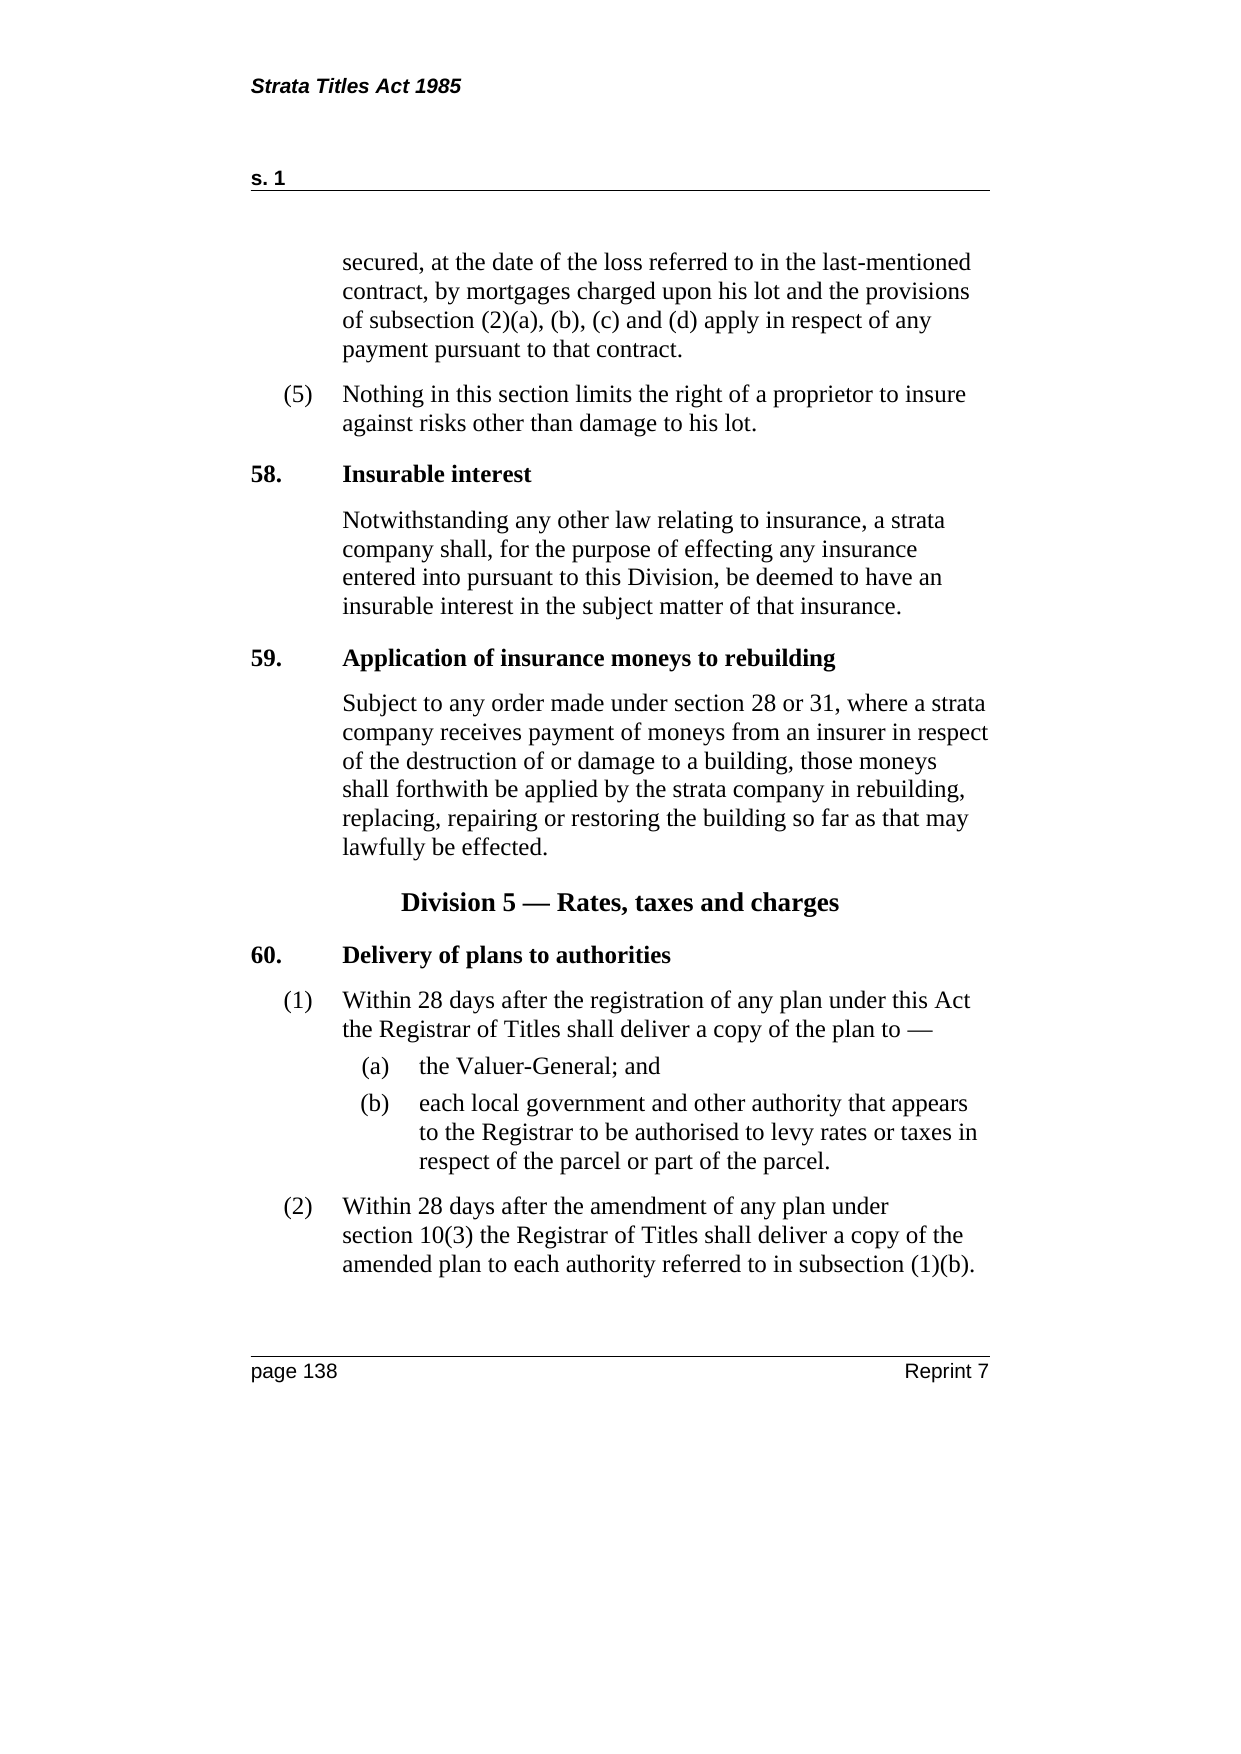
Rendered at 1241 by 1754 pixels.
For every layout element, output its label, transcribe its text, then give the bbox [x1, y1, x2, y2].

text Notwithstanding any other law relating to insurance, a strata company shall, for the purpose of effecting any insurance entered into pursuant to this Division, be deemed to have an insurable interest in the subject matter of that insurance. [251, 505, 990, 620]
subtitle 60. Delivery of plans to authorities [251, 940, 990, 969]
text (a) the Valuer-General; and [251, 1051, 990, 1080]
text (2) Within 28 days after the amendment of any plan under section 10(3) the Registrar of Titles shall deliver a copy of the amended plan to each authority referred to in subsection (1)(b). [251, 1191, 990, 1277]
subtitle 58. Insurable interest [251, 459, 990, 488]
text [251, 247, 990, 362]
text (5) Nothing in this section limits the right of a proprietor to insure against risks other than damage to his lot. [251, 379, 990, 437]
text (1) Within 28 days after the registration of any plan under this Act the Registrar of Titles shall deliver a copy of the plan to — [251, 985, 990, 1043]
subtitle 59. Application of insurance moneys to rebuilding [251, 643, 990, 672]
text Subject to any order made under section 28 or 31, where a strata company receives payment of moneys from an insurer in respect of the destruction of or damage to a building, those moneys shall forthwith be applied by the strata company in rebuilding, replacing, repairing or restoring the building so far as that may lawfully be effected. [251, 688, 990, 861]
subtitle Division 5 — Rates, taxes and charges [251, 886, 990, 917]
text (b) each local government and other authority that appears to the Registrar to be authorised to levy rates or taxes in respect of the parcel or part of the parcel. [251, 1088, 990, 1174]
